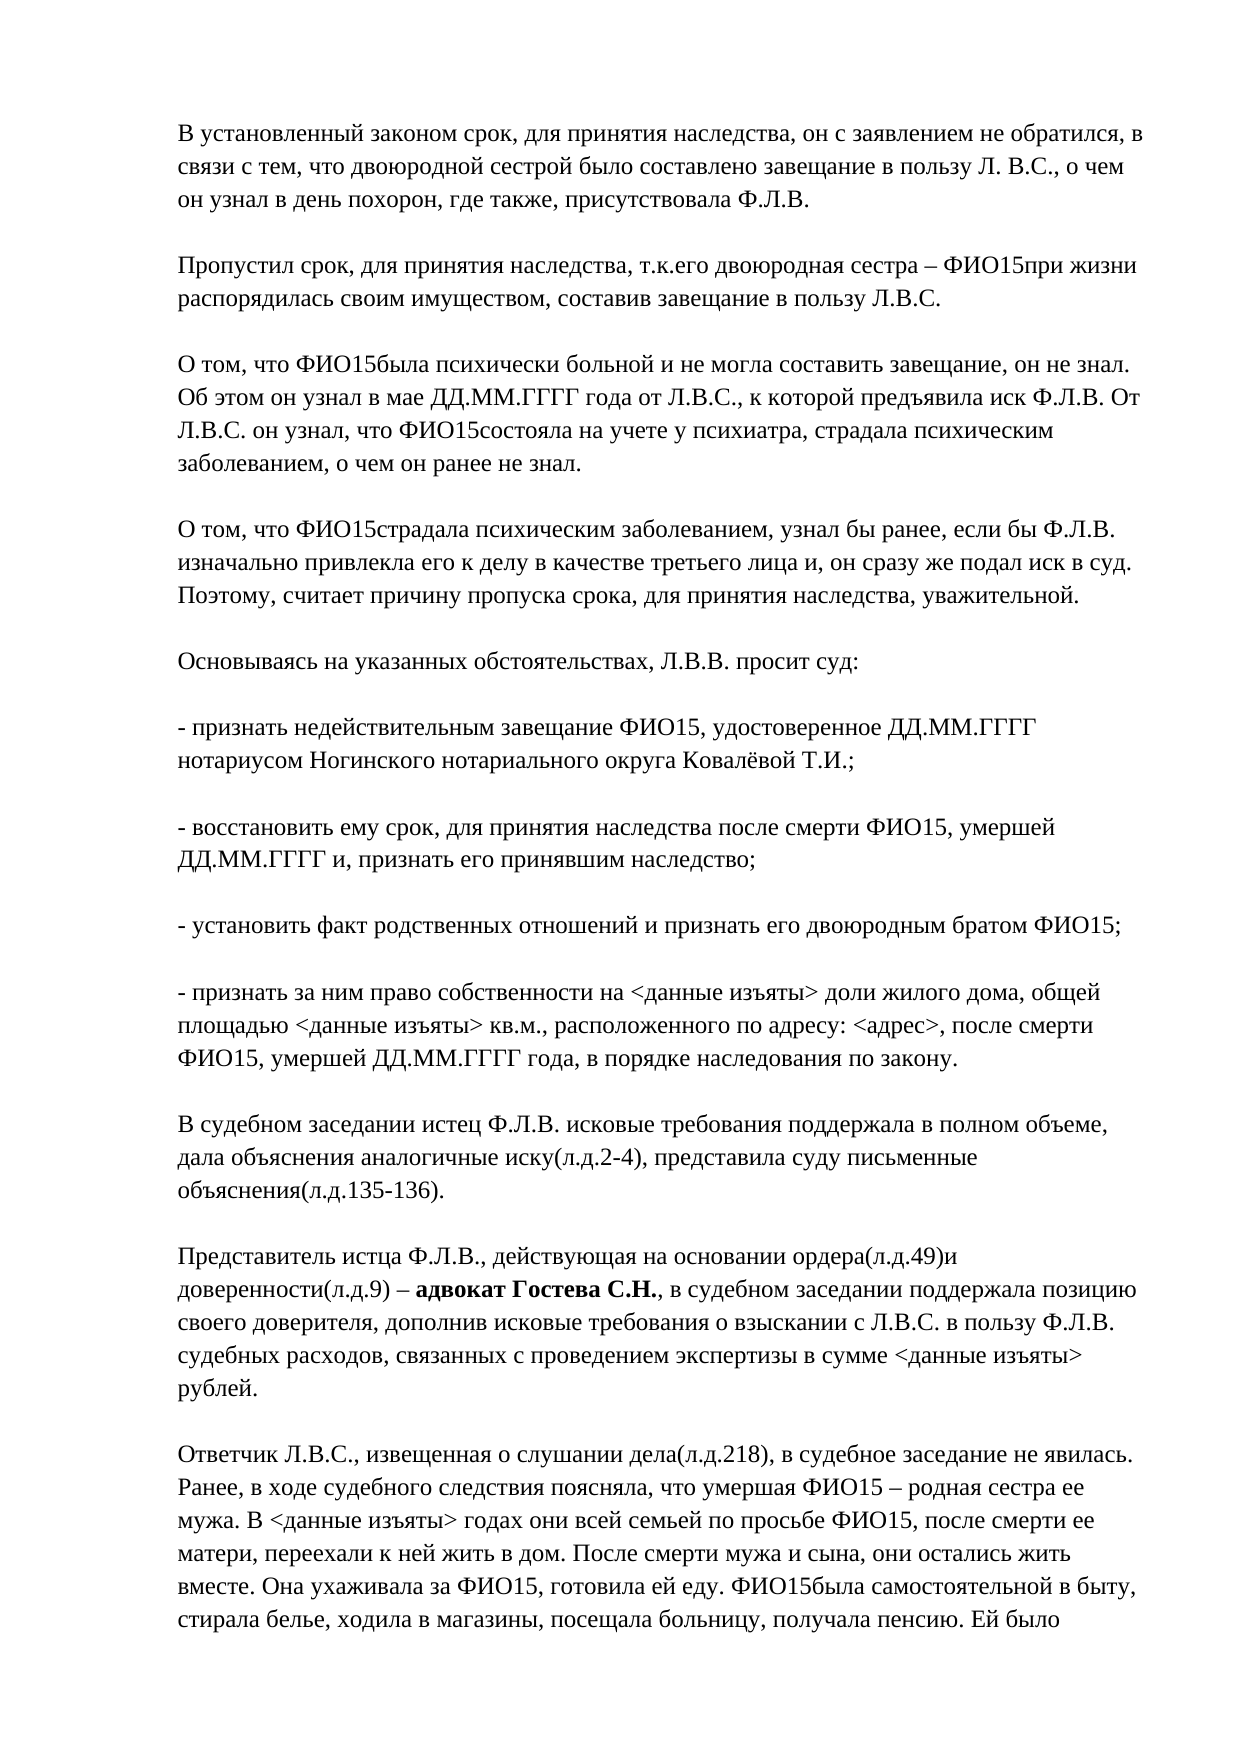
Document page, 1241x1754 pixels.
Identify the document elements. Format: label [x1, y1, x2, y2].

text [177, 118, 1152, 1633]
